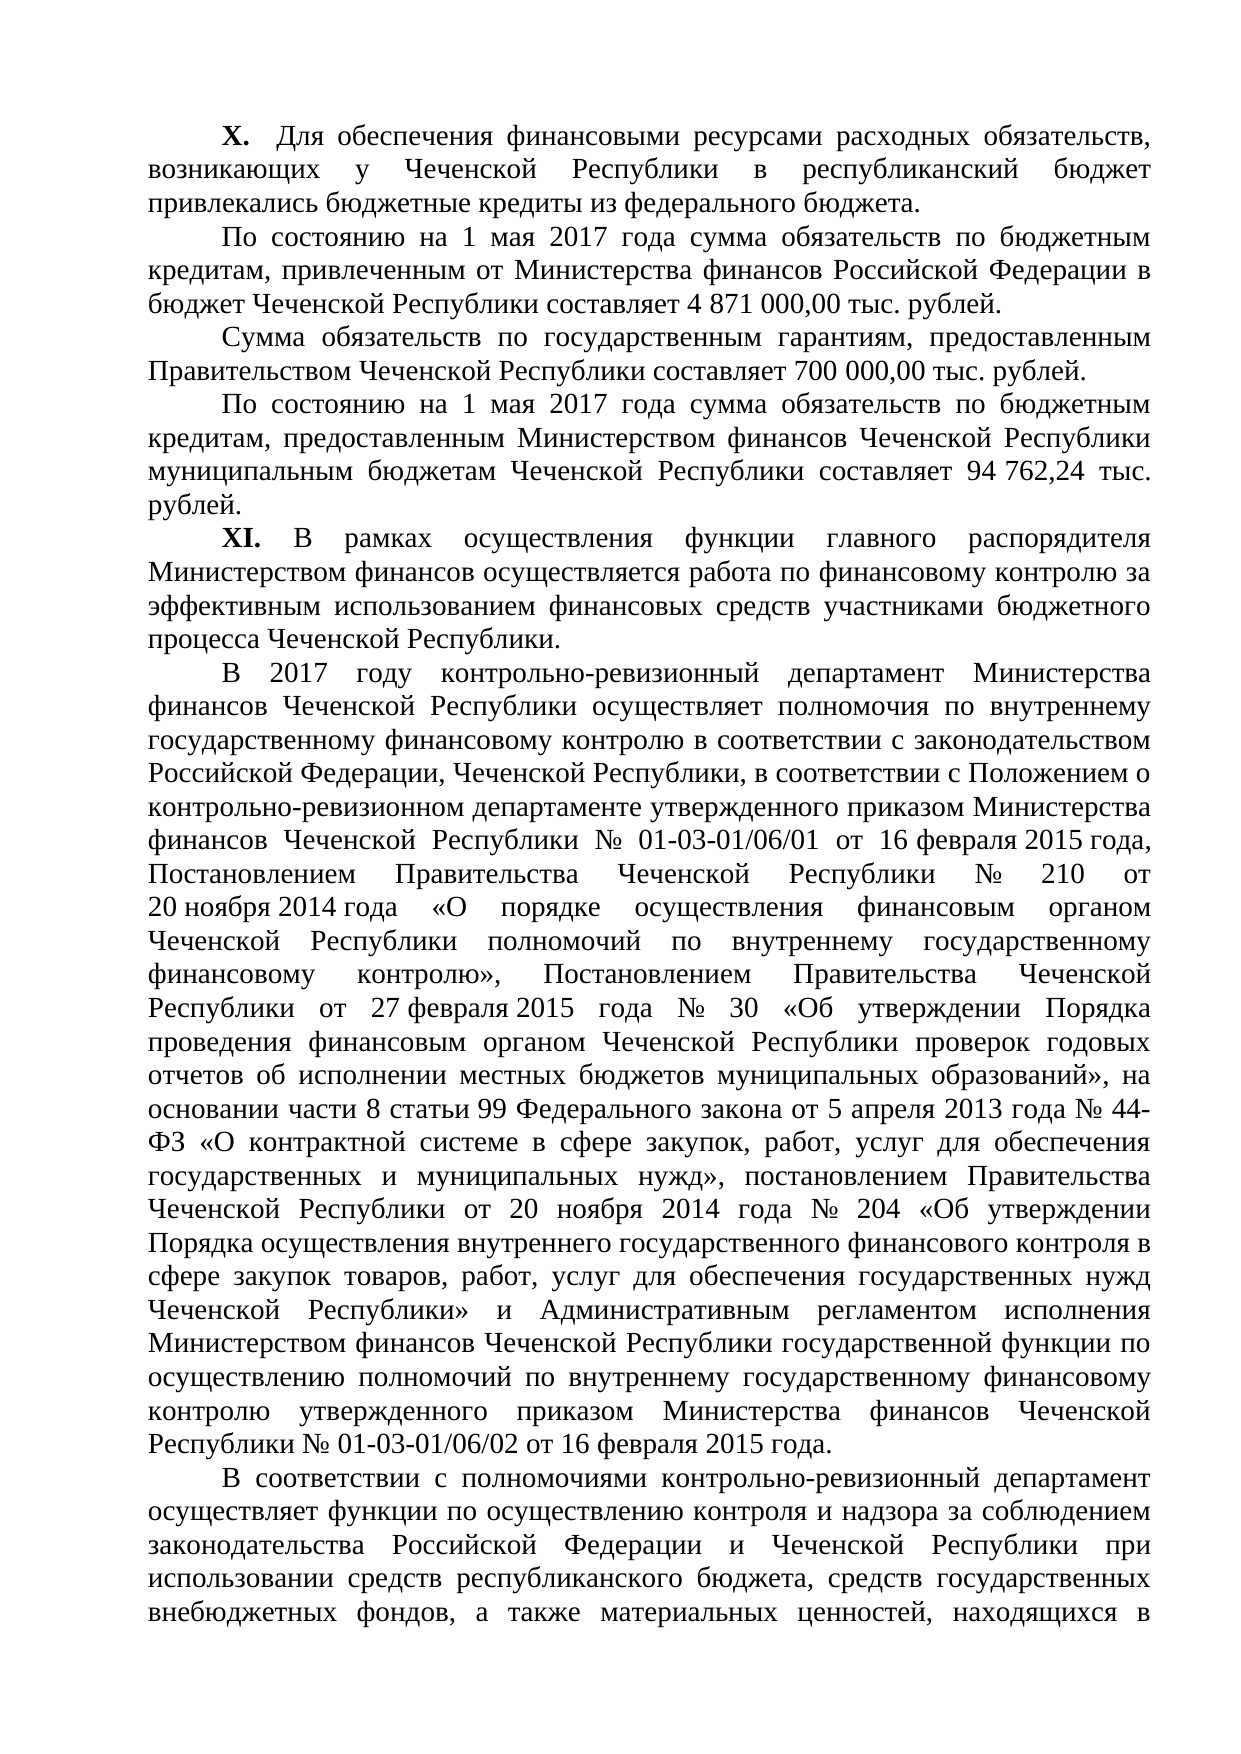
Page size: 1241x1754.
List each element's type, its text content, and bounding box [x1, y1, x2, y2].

text X. Для обеспечения финансовыми ресурсами расходных обязательств, возникающих у Чеченской Республики в республиканский бюджет привлекались бюджетные кредиты из федерального бюджета. [148, 118, 1152, 219]
text В 2017 году контрольно-ревизионный департамент Министерства финансов Чеченской Республики осуществляет полномочия по внутреннему государственному финансовому контролю в соответствии с законодательством Российской Федерации, Чеченской Республики, в соответствии с Положением о контрольно-ревизионном департаменте утвержденного приказом Министерства финансов Чеченской Республики № 01-03-01/06/01 от 16 февраля 2015 года, Постановлением Правительства Чеченской Республики № 210 от 20 ноября 2014 года «О порядке осуществления финансовым органом Чеченской Республики полномочий по внутреннему государственному финансовому контролю», Постановлением Правительства Чеченской Республики от 27 февраля 2015 года № 30 «Об утверждении Порядка проведения финансовым органом Чеченской Республики проверок годовых отчетов об исполнении местных бюджетов муниципальных образований», на основании части 8 статьи 99 Федерального закона от 5 апреля 2013 года № 44-ФЗ «О контрактной системе в сфере закупок, работ, услуг для обеспечения государственных и муниципальных нужд», постановлением Правительства Чеченской Республики от 20 ноября 2014 года № 204 «Об утверждении Порядка осуществления внутреннего государственного финансового контроля в сфере закупок товаров, работ, услуг для обеспечения государственных нужд Чеченской Республики» и Административным регламентом исполнения Министерством финансов Чеченской Республики государственной функции по осуществлению полномочий по внутреннему государственному финансовому контролю утвержденного приказом Министерства финансов Чеченской Республики № 01-03-01/06/02 от 16 февраля 2015 года. [148, 655, 1152, 1460]
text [148, 1460, 1152, 1627]
text По состоянию на 1 мая 2017 года сумма обязательств по бюджетным кредитам, привлеченным от Министерства финансов Российской Федерации в бюджет Чеченской Республики составляет 4 871 000,00 тыс. рублей. [148, 219, 1152, 319]
text XI. В рамках осуществления функции главного распорядителя Министерством финансов осуществляется работа по финансовому контролю за эффективным использованием финансовых средств участниками бюджетного процесса Чеченской Республики. [148, 521, 1152, 655]
text По состоянию на 1 мая 2017 года сумма обязательств по бюджетным кредитам, предоставленным Министерством финансов Чеченской Республики муниципальным бюджетам Чеченской Республики составляет 94 762,24 тыс. рублей. [148, 386, 1152, 521]
text Сумма обязательств по государственным гарантиям, предоставленным Правительством Чеченской Республики составляет 700 000,00 тыс. рублей. [148, 319, 1152, 386]
